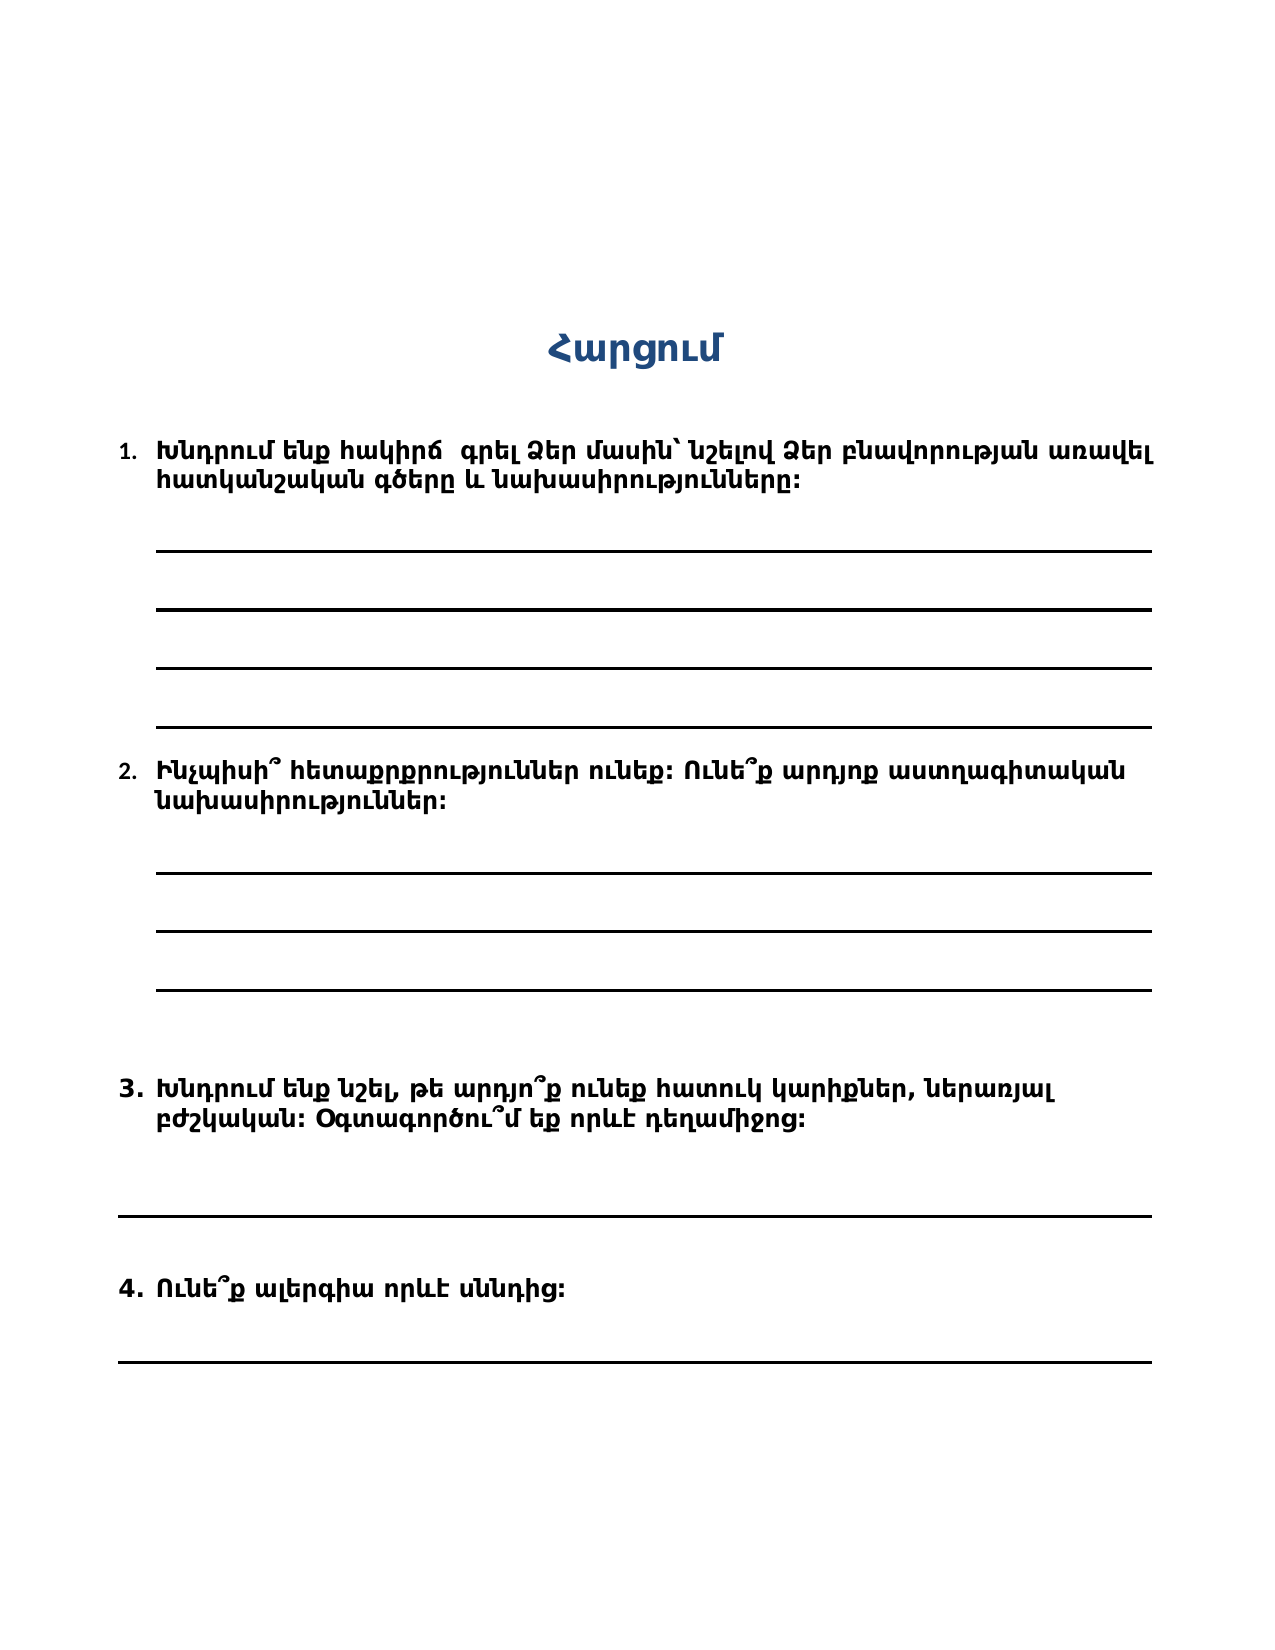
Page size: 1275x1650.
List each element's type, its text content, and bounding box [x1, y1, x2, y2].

list Խնդրում ենք հակիրճ գրել Ձեր մասին՝ նշելով Ձեր բնավորության առավել հատկանշական գծերը և նախասիրությունները: [118, 435, 1152, 494]
list Ինչպիսի՞ հետաքրքրություններ ունեք: Ունե՞ք արդյոք աստղագիտական նախասիրություններ։ [118, 755, 1152, 815]
list Ունե՞ք ալերգիա որևէ սննդից: [118, 1274, 1152, 1303]
list Խնդրում ենք նշել, թե արդյո՞ք ունեք հատուկ կարիքներ, ներառյալ բժշկական: Օգտագործու՞մ եք որևէ դեղամիջոց: [118, 1075, 1152, 1133]
text Հարցում [118, 327, 1152, 370]
